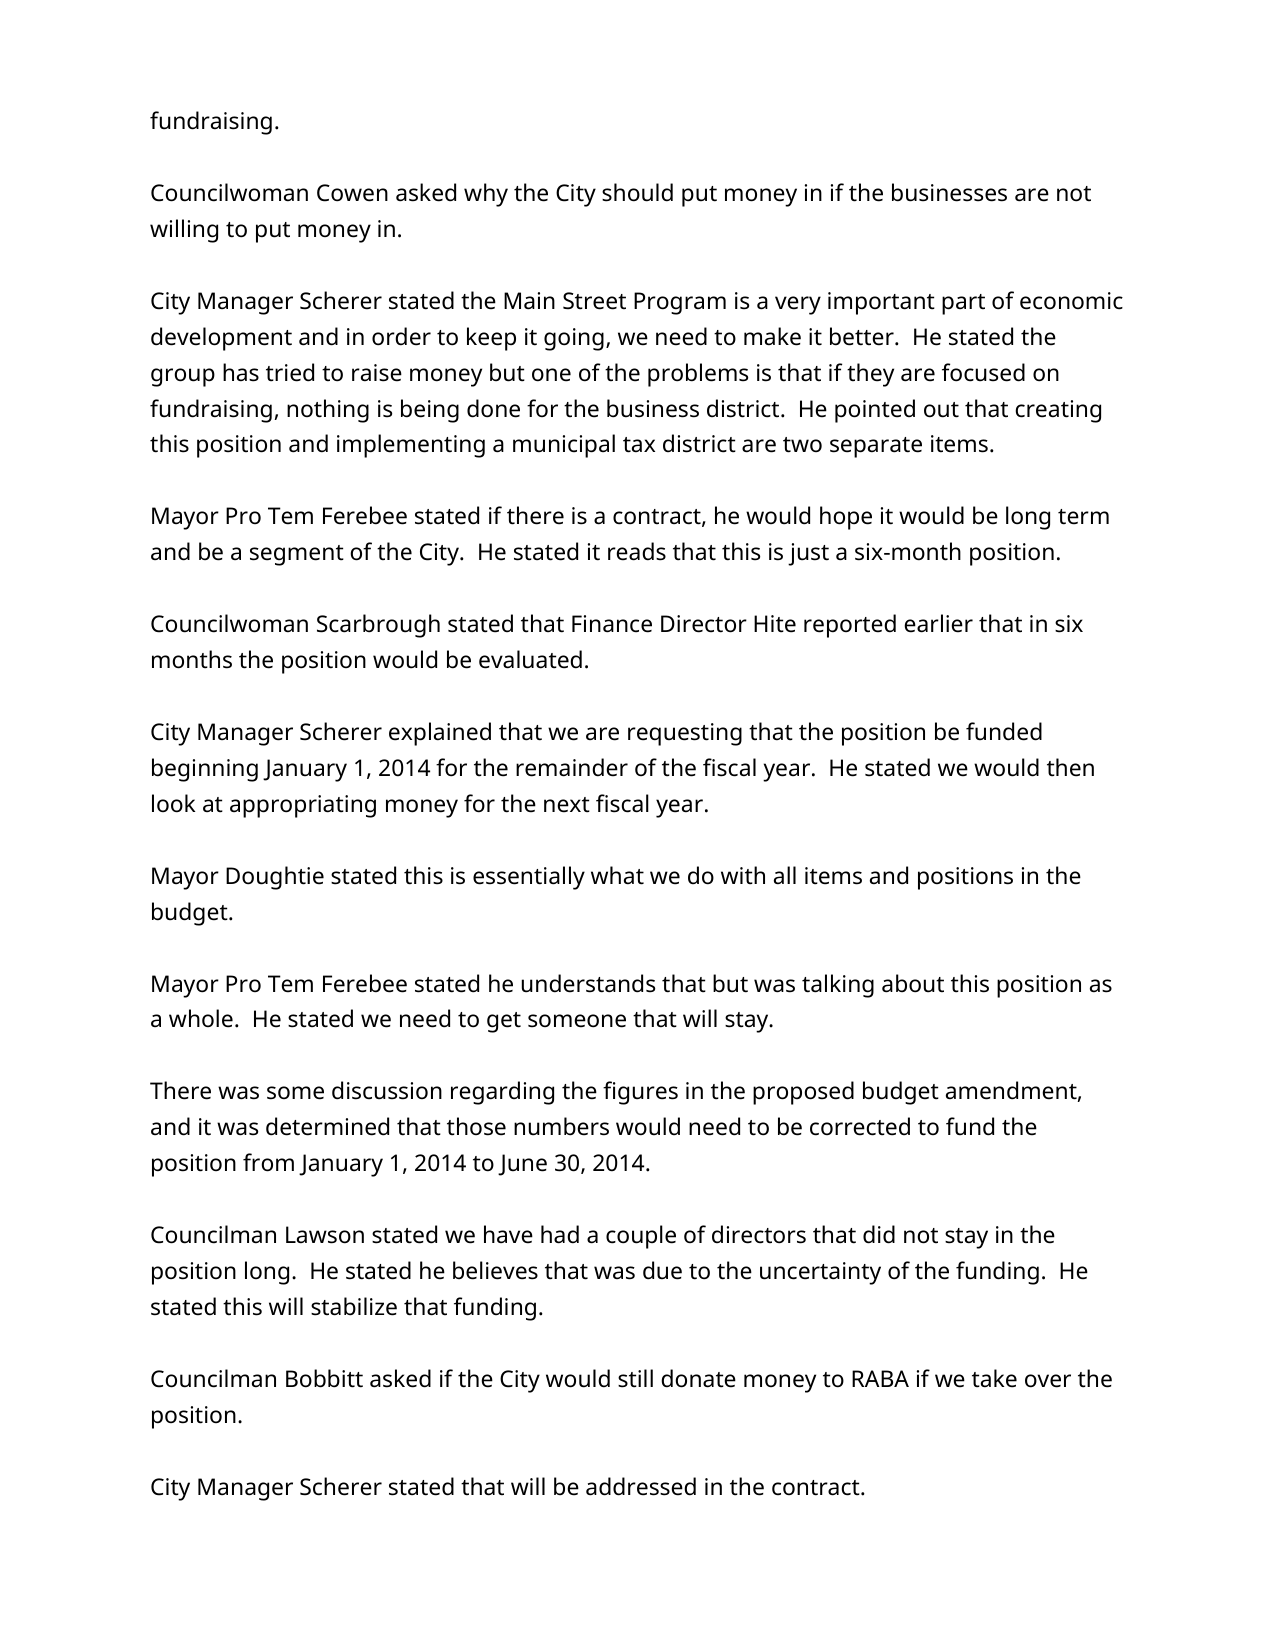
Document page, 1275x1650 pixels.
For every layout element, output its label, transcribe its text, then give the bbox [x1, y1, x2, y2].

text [150, 105, 1125, 136]
text Mayor Pro Tem Ferebee stated he understands that but was talking about this position as a whole. He stated we need to get someone that will stay. [150, 967, 1125, 1035]
text City Manager Scherer explained that we are requesting that the position be funded beginning January 1, 2014 for the remainder of the fiscal year. He stated we would then look at appropriating money for the next fiscal year. [150, 716, 1125, 819]
text Mayor Doughtie stated this is essentially what we do with all items and positions in the budget. [150, 860, 1125, 927]
text Councilman Bobbitt asked if the City would still donate money to RABA if we take over the position. [150, 1363, 1125, 1430]
text Councilwoman Cowen asked why the City should put money in if the businesses are not willing to put money in. [150, 177, 1125, 244]
text City Manager Scherer stated the Main Street Program is a very important part of economic development and in order to keep it going, we need to make it better. He stated the group has tried to raise money but one of the problems is that if they are focused on fundraising, nothing is being done for the business district. He pointed out that creating this position and implementing a municipal tax district are two separate items. [150, 285, 1125, 460]
text Councilman Lawson stated we have had a couple of directors that did not stay in the position long. He stated he believes that was due to the uncertainty of the funding. He stated this will stabilize that funding. [150, 1219, 1125, 1322]
text There was some discussion regarding the figures in the proposed budget amendment, and it was determined that those numbers would need to be corrected to fund the position from January 1, 2014 to June 30, 2014. [150, 1075, 1125, 1178]
text Mayor Pro Tem Ferebee stated if there is a contract, he would hope it would be long term and be a segment of the City. He stated it reads that this is just a six-month position. [150, 500, 1125, 567]
text Councilwoman Scarbrough stated that Finance Director Hite reported earlier that in six months the position would be evaluated. [150, 608, 1125, 675]
text City Manager Scherer stated that will be addressed in the contract. [150, 1471, 1125, 1502]
